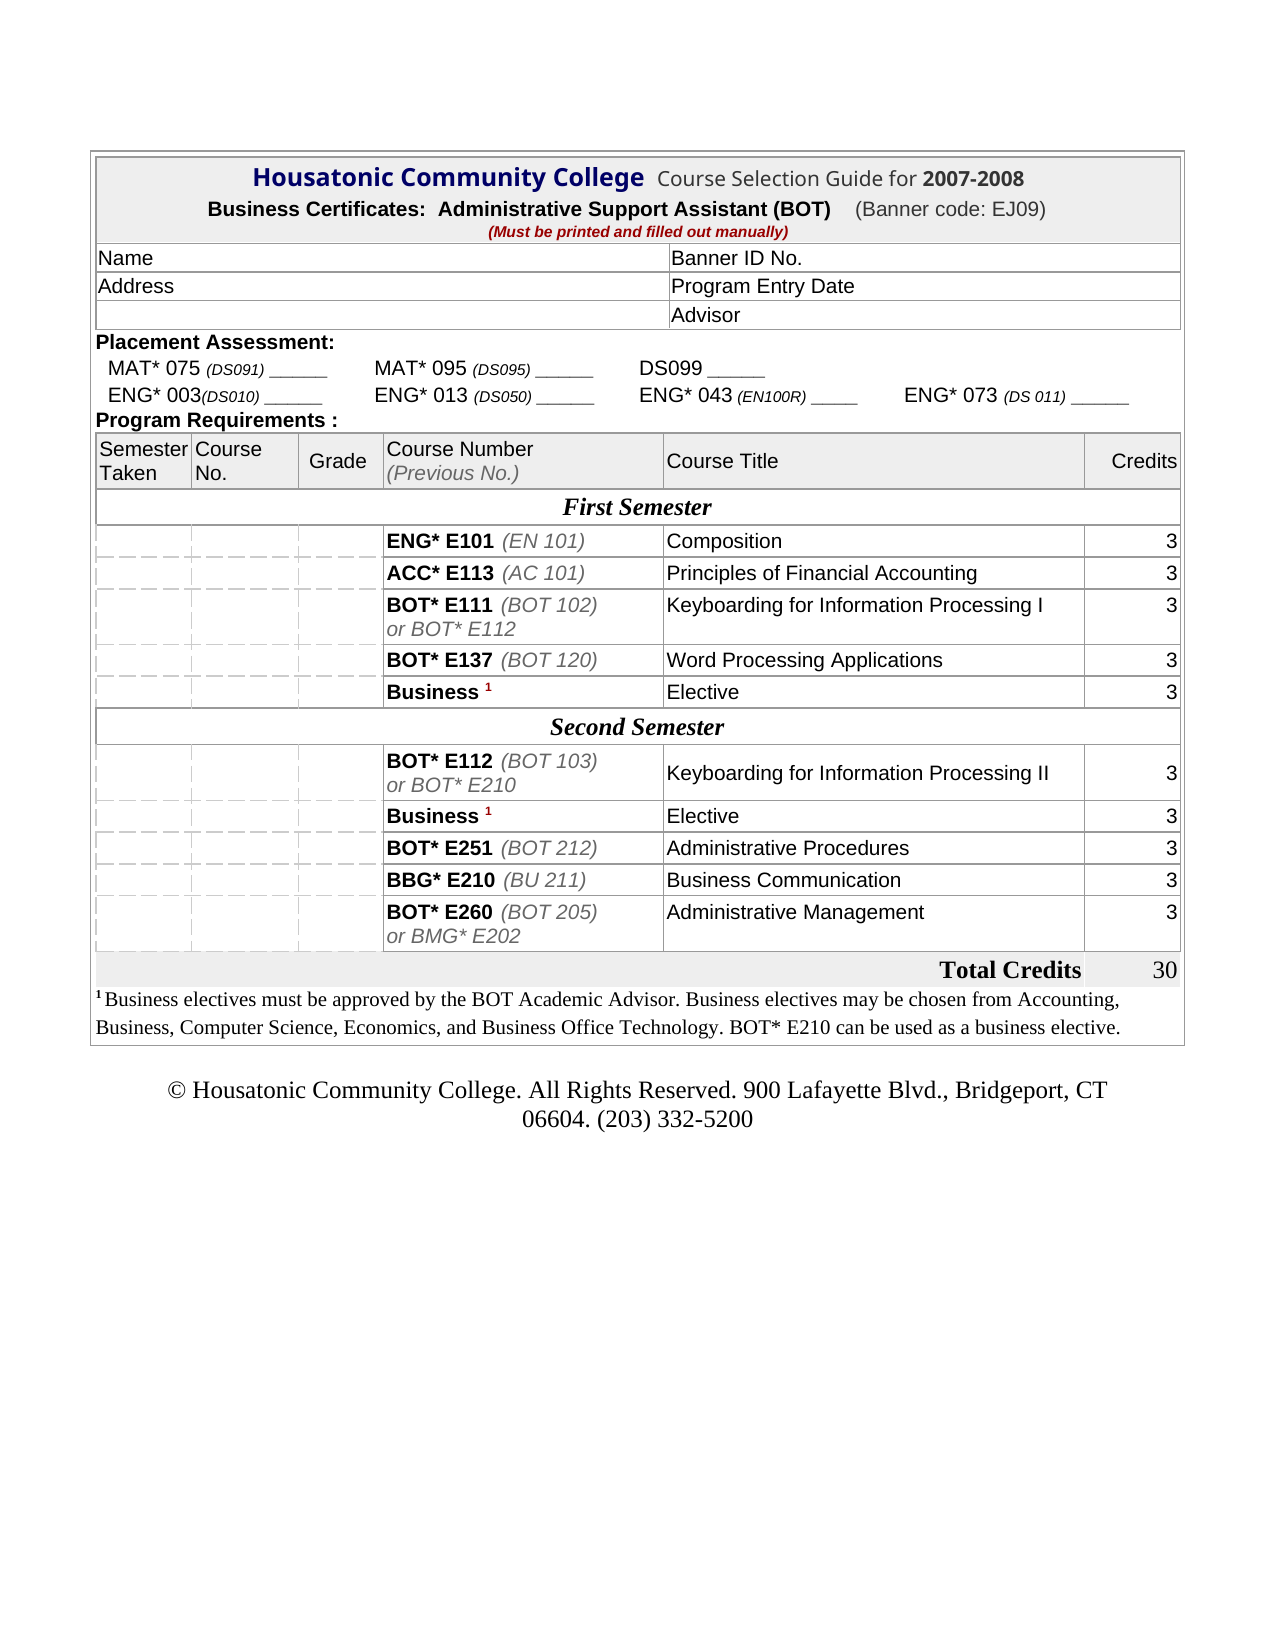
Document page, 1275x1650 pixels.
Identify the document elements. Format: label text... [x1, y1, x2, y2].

table_header Placement Assessment: Program Requirements : 1 Business electives must be approved by the BOT Academic Advisor. Business electives may be chosen from Accounting, Business, Computer Science, Economics, and Business Office Technology. BOT* E210 can be used as a business elective. [91, 152, 1184, 1044]
text © Housatonic Community College. All Rights Reserved. 900 Lafayette Blvd., Bridgeport, CT 06604. (203) 332-5200 [150, 1075, 1125, 1133]
